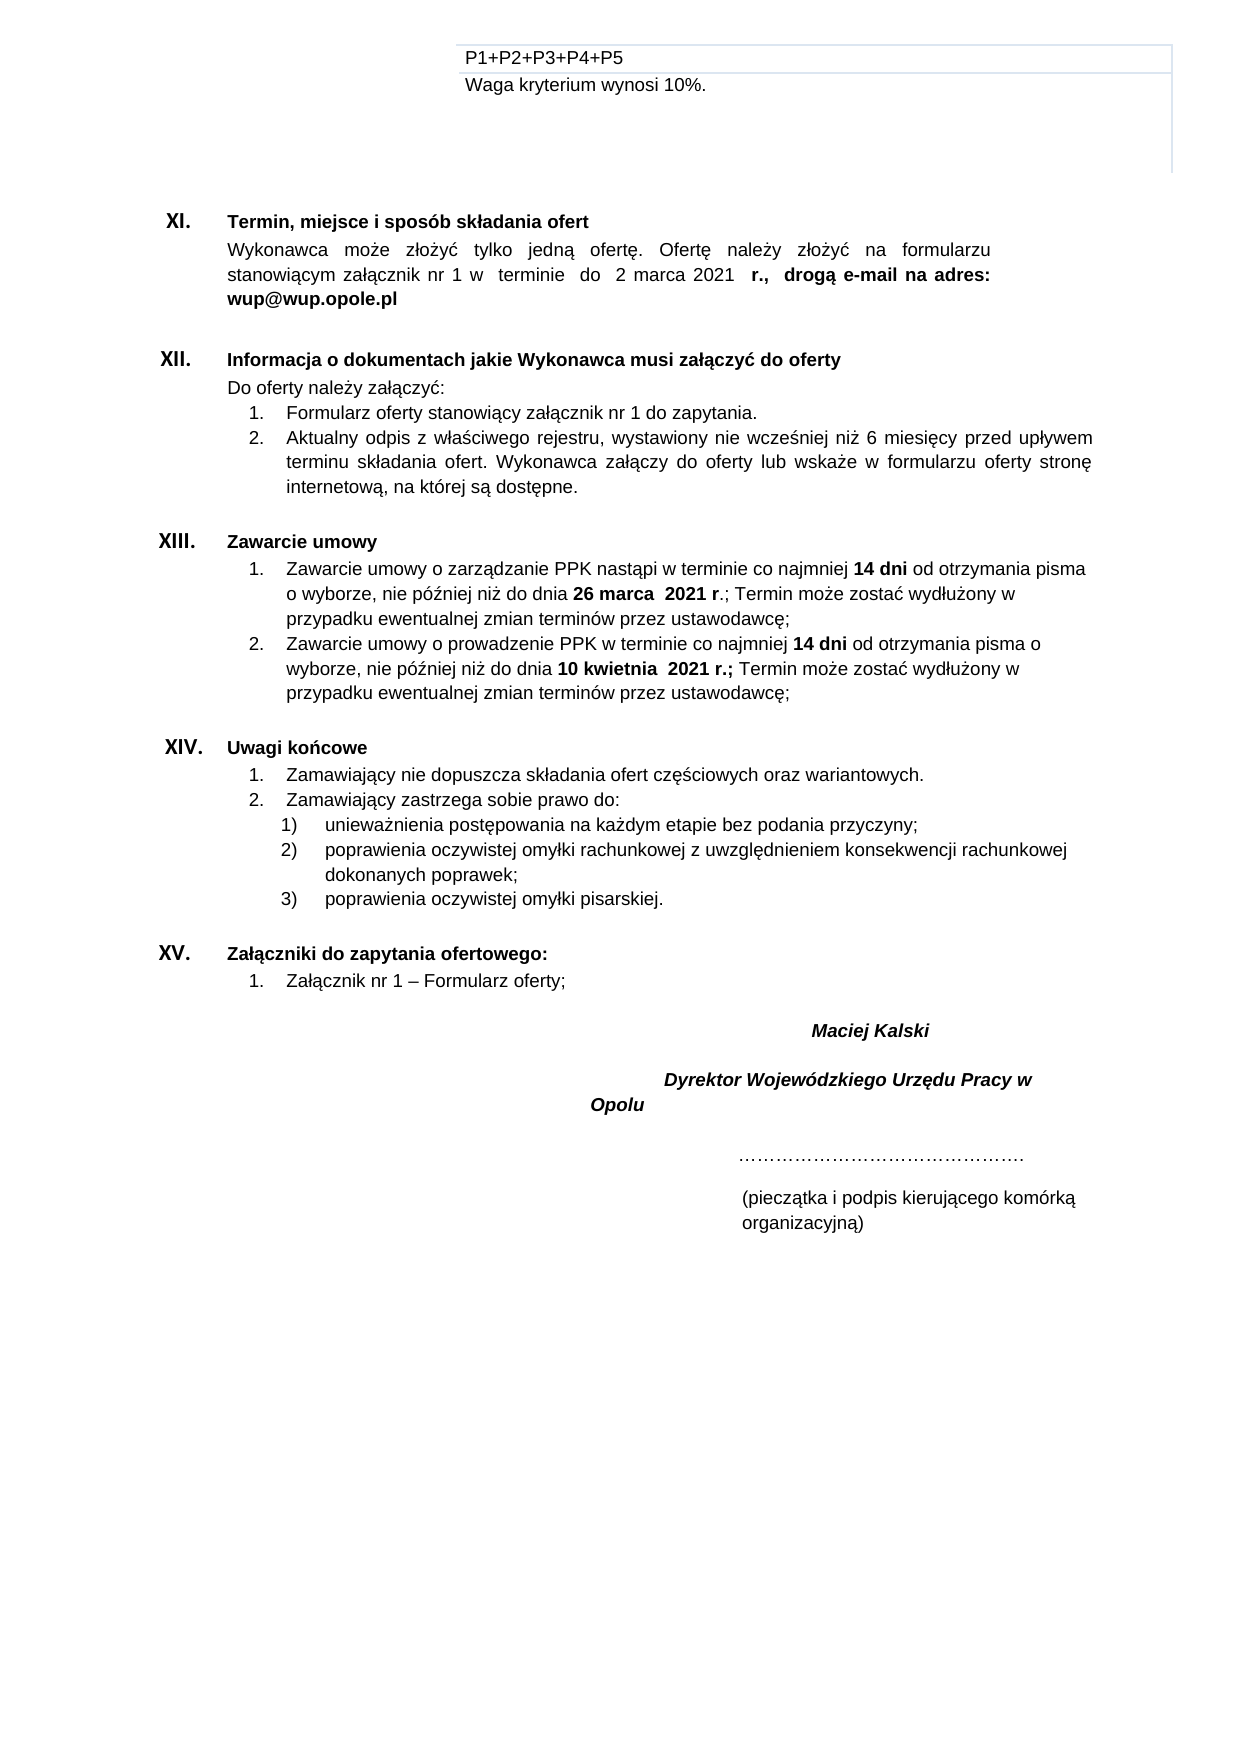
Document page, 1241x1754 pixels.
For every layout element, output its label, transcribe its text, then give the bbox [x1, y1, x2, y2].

list Zamawiający zastrzega sobie prawo do: [248, 789, 1093, 811]
subtitle Załączniki do zapytania ofertowego: [159, 938, 1093, 966]
list Formularz oferty stanowiący załącznik nr 1 do zapytania. [248, 402, 1093, 423]
text (pieczątka i podpis kierującego komórką organizacyjną) [742, 1187, 1093, 1233]
list Załącznik nr 1 – Formularz oferty; [248, 970, 1093, 991]
text Wykonawca może złożyć tylko jedną ofertę. Ofertę należy złożyć na formularzu stanowiącym załącznik nr 1 w terminie do 2 marca 2021 r., drogą e-mail na adres: wup@wup.opole.pl [227, 239, 991, 310]
list Zawarcie umowy o zarządzanie PPK nastąpi w terminie co najmniej 14 dni od otrzymania pisma o wyborze, nie później niż do dnia 26 marca 2021 r.; Termin może zostać wydłużony w przypadku ewentualnej zmian terminów przez ustawodawcę; [248, 558, 1093, 629]
subtitle Informacja o dokumentach jakie Wykonawca musi załączyć do oferty [160, 344, 1093, 373]
text Dyrektor Wojewódzkiego Urzędu Pracy w Opolu [590, 1069, 1093, 1115]
list Aktualny odpis z właściwego rejestru, wystawiony nie wcześniej niż 6 miesięcy przed upływem terminu składania ofert. Wykonawca załączy do oferty lub wskaże w formularzu oferty stronę internetową, na której są dostępne. [248, 427, 1093, 498]
table_cell Waga kryterium wynosi 10%. [459, 74, 1171, 173]
subtitle Termin, miejsce i sposób składania ofert [166, 206, 1093, 234]
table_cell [459, 46, 1171, 72]
text Maciej Kalski [738, 1019, 1093, 1041]
subtitle Uwagi końcowe [165, 732, 1093, 760]
subtitle Zawarcie umowy [159, 526, 1093, 554]
list Zamawiający nie dopuszcza składania ofert częściowych oraz wariantowych. [248, 764, 1093, 786]
list poprawienia oczywistej omyłki pisarskiej. [281, 888, 1093, 910]
text ………………………………………. [664, 1143, 1093, 1165]
list Zawarcie umowy o prowadzenie PPK w terminie co najmniej 14 dni od otrzymania pisma o wyborze, nie później niż do dnia 10 kwietnia 2021 r.; Termin może zostać wydłużony w przypadku ewentualnej zmian terminów przez ustawodawcę; [248, 633, 1093, 704]
list unieważnienia postępowania na każdym etapie bez podania przyczyny; [281, 814, 1093, 835]
text Do oferty należy załączyć: [227, 377, 1093, 398]
list poprawienia oczywistej omyłki rachunkowej z uwzględnieniem konsekwencji rachunkowej dokonanych poprawek; [281, 838, 1093, 885]
